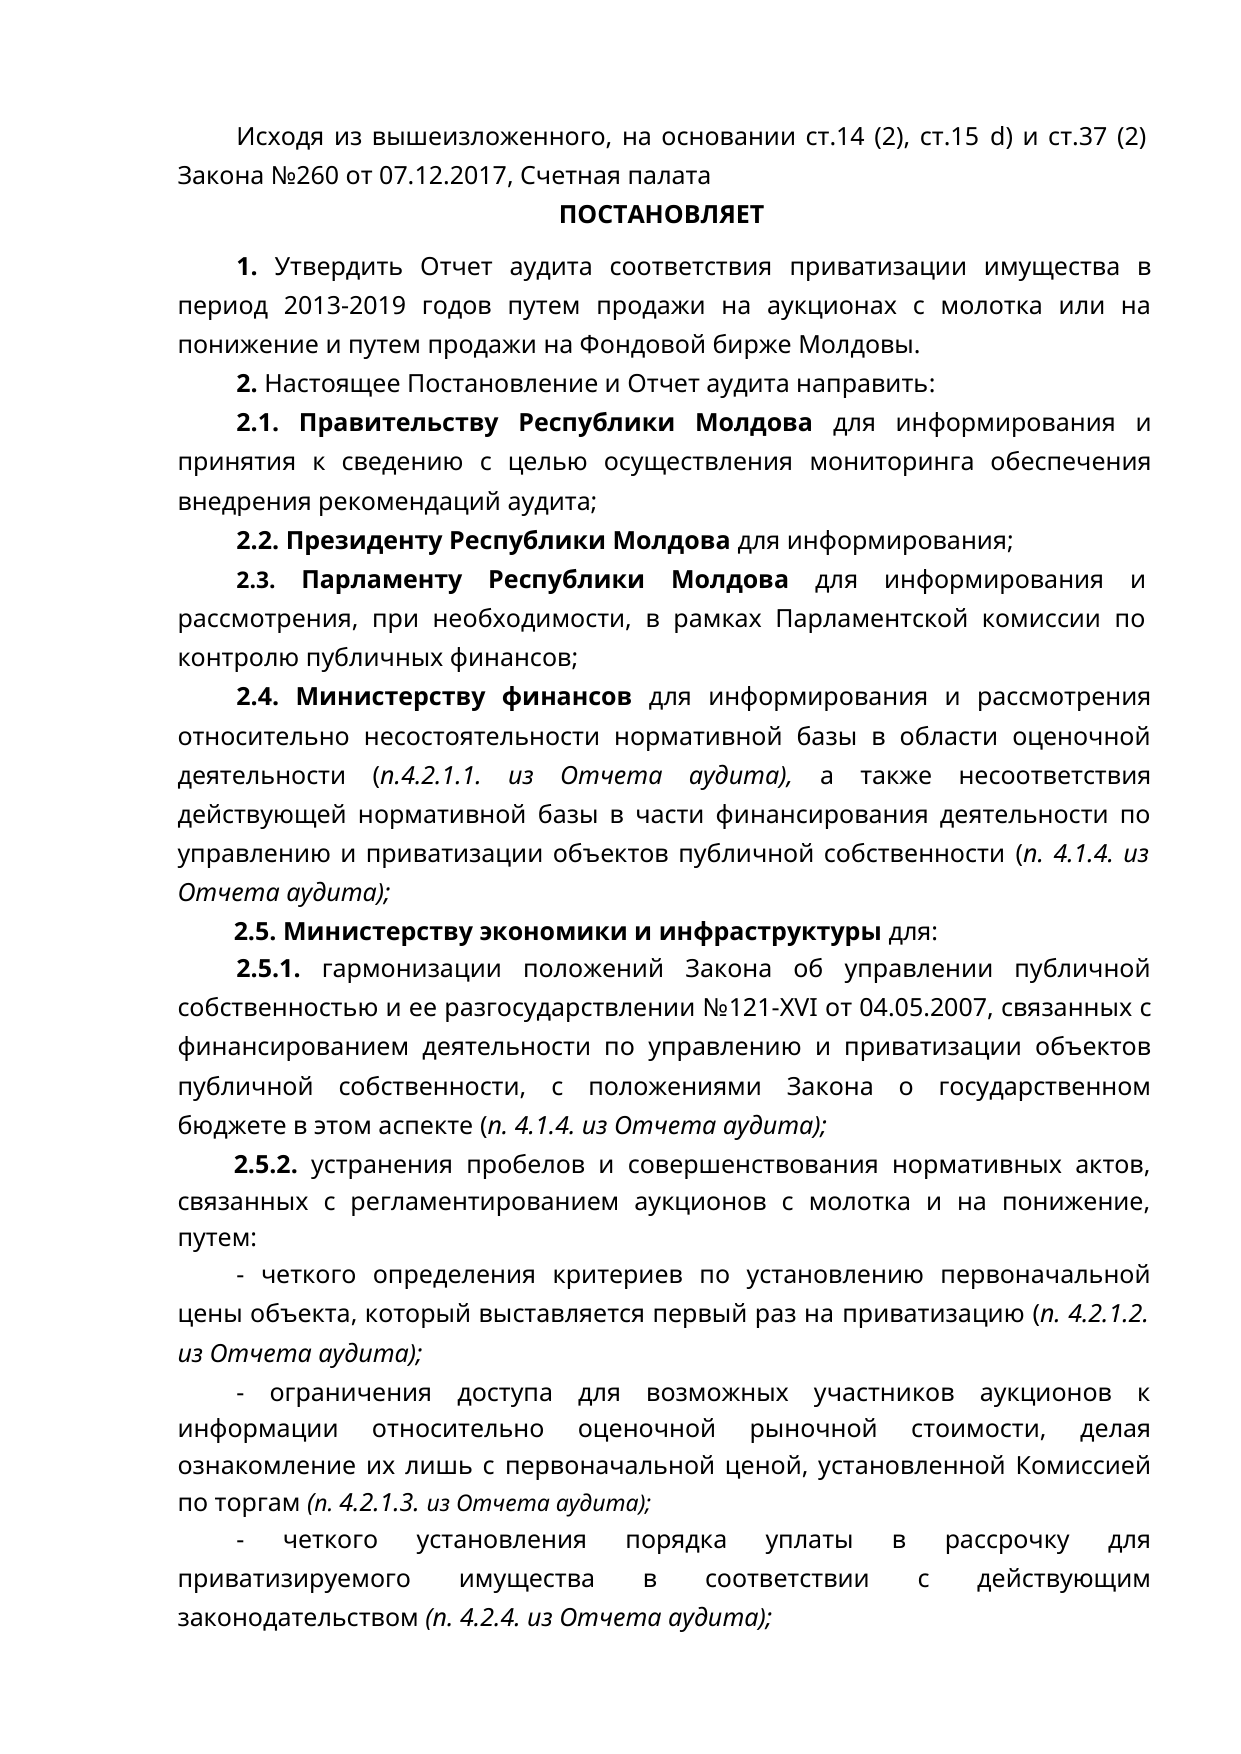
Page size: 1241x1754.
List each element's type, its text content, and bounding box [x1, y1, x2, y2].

text ПОСТАНОВЛЯЕТ [177, 196, 1146, 231]
text 2.3. Парламенту Республики Молдова для информирования и рассмотрения, при необходимости, в рамках Парламентской комиссии по контролю публичных финансов; [177, 561, 1146, 674]
text 2.4. Министерству финансов для информирования и рассмотрения относительно несостоятельности нормативной базы в области оценочной деятельности (п.4.2.1.1. из Отчета аудита), а также несоответствия действующей нормативной базы в части финансирования деятельности по управлению и приватизации объектов публичной собственности (п. 4.1.4. из Отчета аудита); [177, 679, 1152, 909]
text Исходя из вышеизложенного, на основании ст.14 (2), ст.15 d) и ст.37 (2) Закона №260 от 07.12.2017, Счетная палата [177, 118, 1146, 191]
text 2.1. Правительству Республики Молдова для информирования и принятия к сведению с целью осуществления мониторинга обеспечения внедрения рекомендаций аудита; [177, 405, 1152, 517]
text - ограничения доступа для возможных участников аукционов к информации относительно оценочной рыночной стоимости, делая ознакомление их лишь с первоначальной ценой, установленной Комиссией по торгам (п. 4.2.1.3. из Отчета аудита); [177, 1374, 1152, 1519]
text 2. Настоящее Постановление и Отчет аудита направить: [177, 366, 1152, 400]
text - четкого определения критериев по установлению первоначальной цены объекта, который выставляется первый раз на приватизацию (п. 4.2.1.2. из Отчета аудита); [177, 1257, 1152, 1369]
text 2.5.1. гармонизации положений Закона об управлении публичной собственностью и ее разгосударствлении №121-XVI от 04.05.2007, связанных с финансированием деятельности по управлению и приватизации объектов публичной собственности, с положениями Закона о государственном бюджете в этом аспекте (п. 4.1.4. из Отчета аудита); [177, 951, 1152, 1141]
text 2.5. Министерству экономики и инфраструктуры для: [177, 914, 1152, 948]
text - четкого установления порядка уплаты в рассрочку для приватизируемого имущества в соответствии с действующим законодательством (п. 4.2.4. из Отчета аудита); [177, 1521, 1152, 1634]
text 2.2. Президенту Республики Молдова для информирования; [177, 522, 1152, 556]
text 2.5.2. устранения пробелов и совершенствования нормативных актов, связанных с регламентированием аукционов с молотка и на понижение, путем: [177, 1147, 1152, 1254]
text 1. Утвердить Отчет аудита соответствия приватизации имущества в период 2013-2019 годов путем продажи на аукционах с молотка или на понижение и путем продажи на Фондовой бирже Молдовы. [177, 248, 1152, 361]
